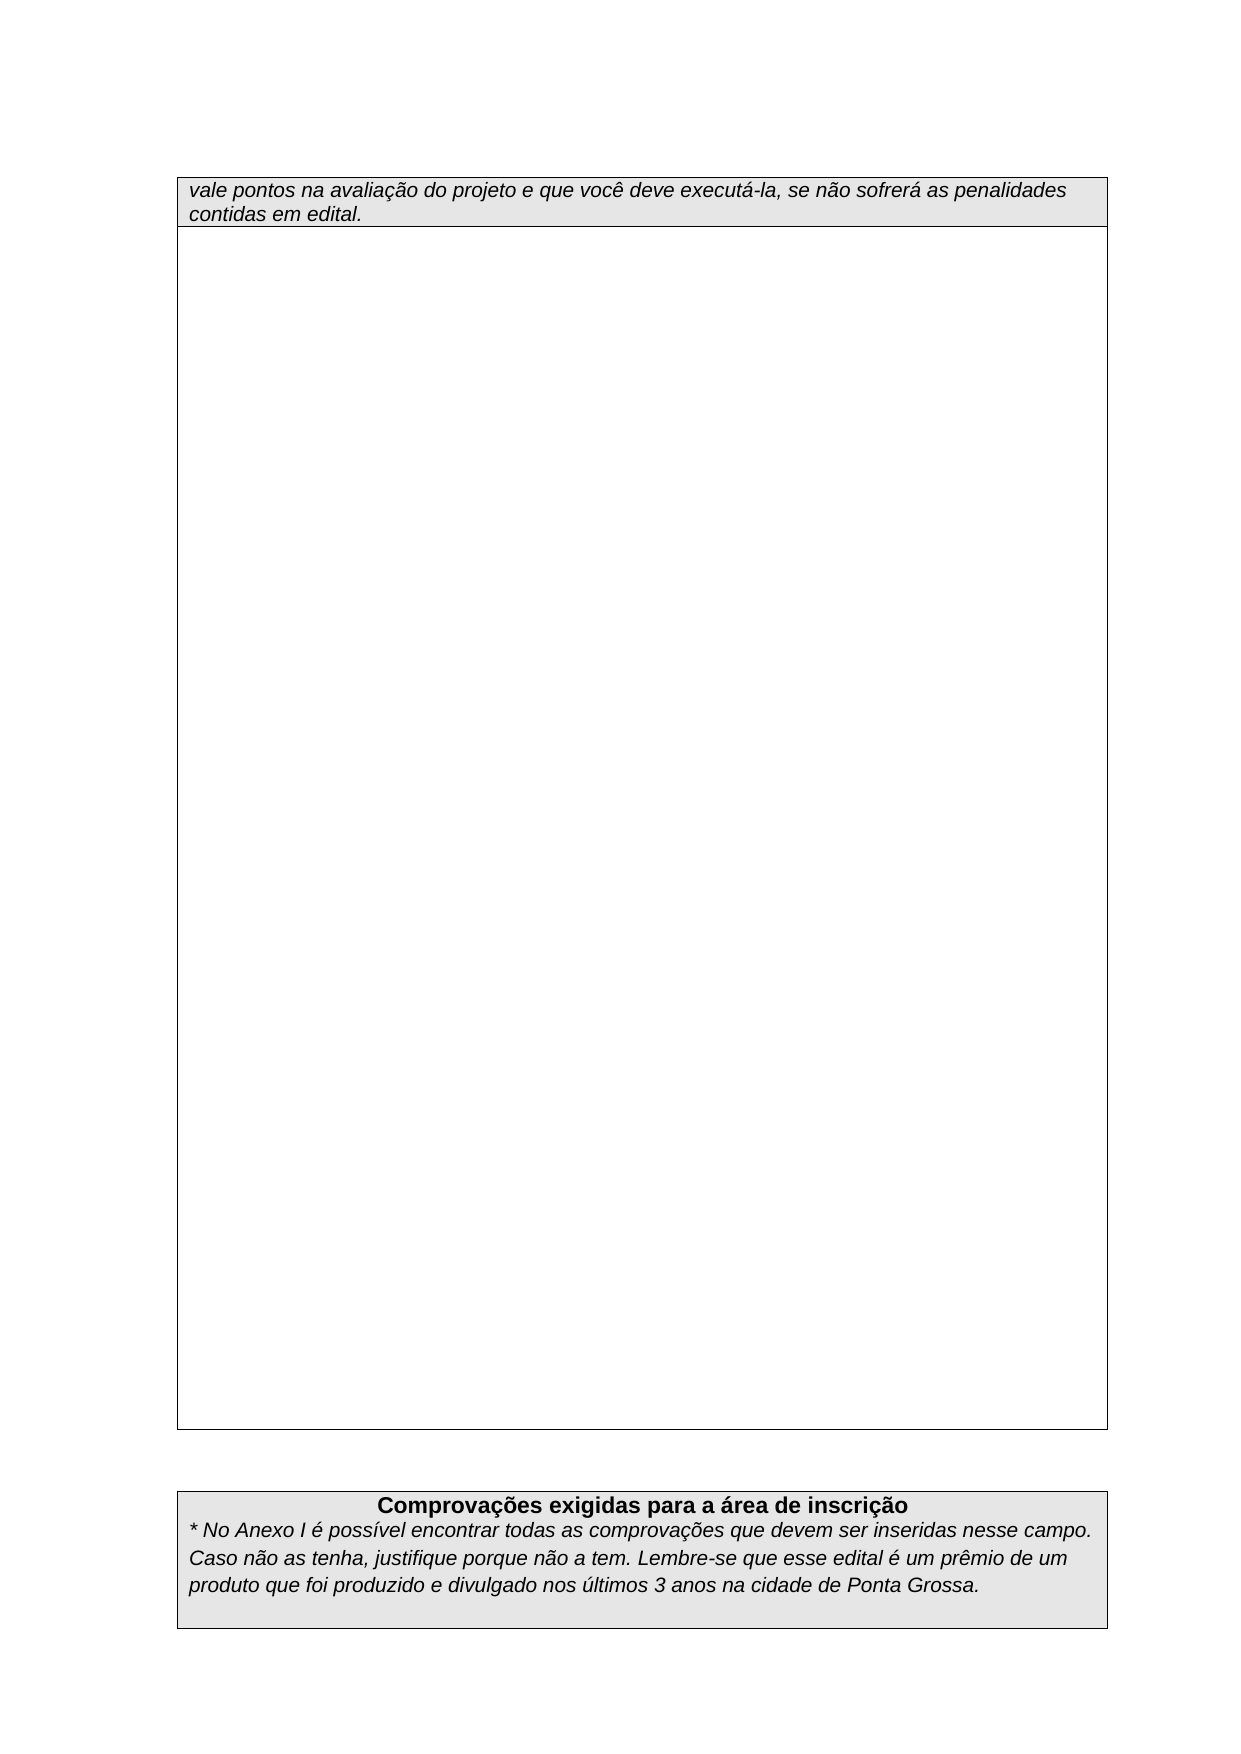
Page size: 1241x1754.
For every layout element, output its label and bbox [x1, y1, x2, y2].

table_header [178, 1492, 1107, 1628]
table_cell [178, 227, 1107, 1429]
table_header [178, 178, 1107, 226]
